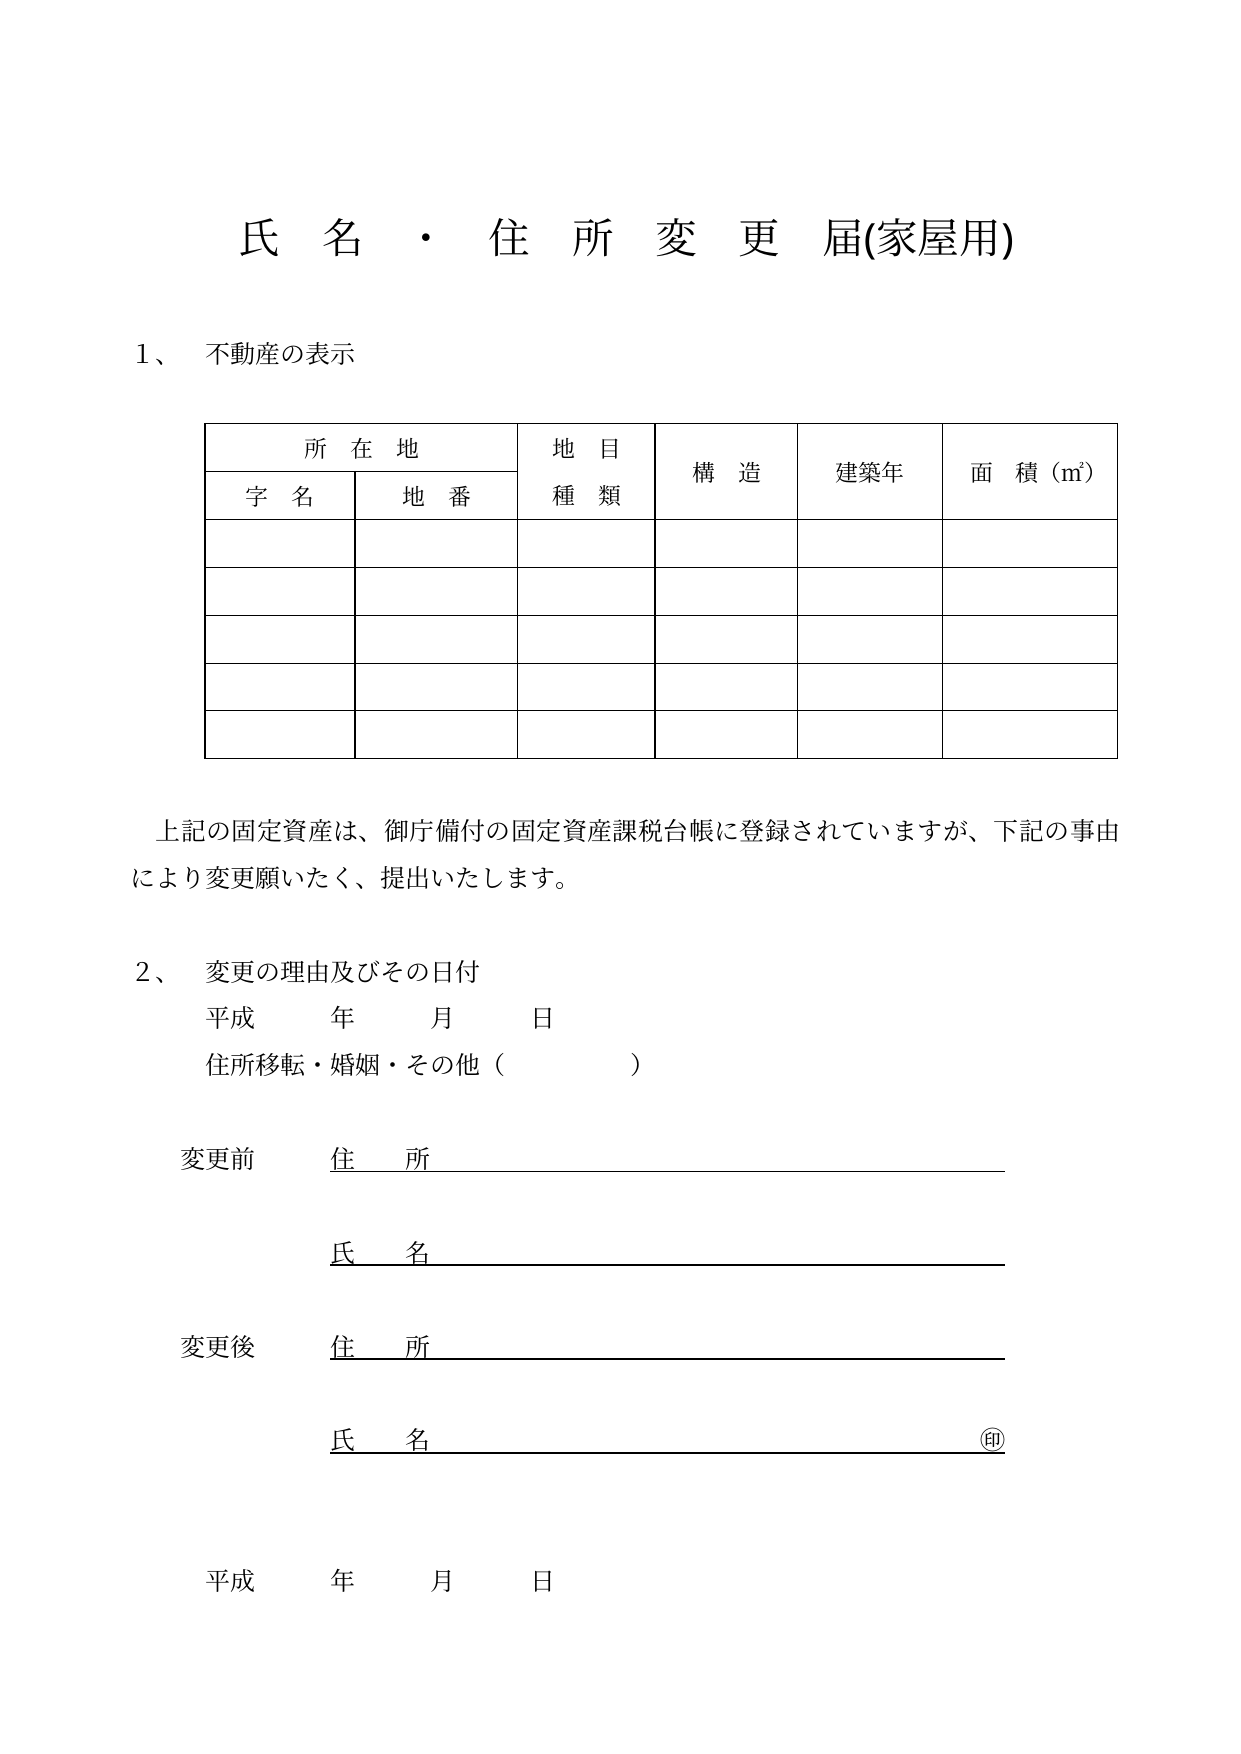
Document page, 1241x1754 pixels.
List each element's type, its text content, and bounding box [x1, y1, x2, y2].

table_cell [798, 616, 942, 662]
table_cell [206, 568, 354, 614]
table_cell [518, 664, 654, 710]
table_cell [943, 711, 1117, 758]
table_cell [656, 616, 797, 662]
table_header 所 在 地 [206, 424, 517, 471]
text 氏 名 [130, 1228, 1122, 1275]
table_cell [518, 520, 654, 567]
table_header 地 目 種 類 [518, 424, 654, 519]
table_cell [518, 711, 654, 758]
table_cell [798, 568, 942, 614]
table_cell 地 番 [356, 472, 517, 519]
table_cell [356, 520, 517, 567]
table_cell [206, 711, 354, 758]
table_header 建築年 [798, 424, 942, 519]
table_cell [943, 664, 1117, 710]
list 不動産の表示 [130, 329, 1122, 376]
text 平成 年 月 日 [130, 1556, 1122, 1603]
table_cell [656, 711, 797, 758]
text 変更前 住 所 [130, 1134, 1122, 1181]
table_cell [206, 664, 354, 710]
text 住所移転・婚姻・その他（ ） [205, 1041, 1122, 1087]
text 氏 名 ・ 住 所 変 更 届(家屋用) [130, 188, 1122, 282]
list 変更の理由及びその日付 [130, 947, 1122, 994]
table_header 構 造 [656, 424, 797, 519]
table_cell [656, 664, 797, 710]
table_cell [356, 711, 517, 758]
table_cell [356, 664, 517, 710]
table_cell [798, 664, 942, 710]
table_cell 字 名 [206, 472, 354, 519]
table_cell [943, 520, 1117, 567]
table_cell [656, 568, 797, 614]
text 氏 名 ㊞ [130, 1416, 1122, 1462]
table_cell [518, 568, 654, 614]
table_cell [798, 520, 942, 567]
table_cell [356, 568, 517, 614]
table_cell [943, 616, 1117, 662]
table_cell [518, 616, 654, 662]
table_header 面 積（㎡） [943, 424, 1117, 519]
table_cell [356, 616, 517, 662]
table_cell [206, 520, 354, 567]
table_cell [943, 568, 1117, 614]
text 平成 年 月 日 [205, 994, 1122, 1041]
text 上記の固定資産は、御庁備付の固定資産課税台帳に登録されていますが、下記の事由により変更願いたく、提出いたします。 [130, 806, 1122, 900]
text 変更後 住 所 [130, 1322, 1122, 1369]
table_cell [206, 616, 354, 662]
table_cell [798, 711, 942, 758]
table_cell [656, 520, 797, 567]
